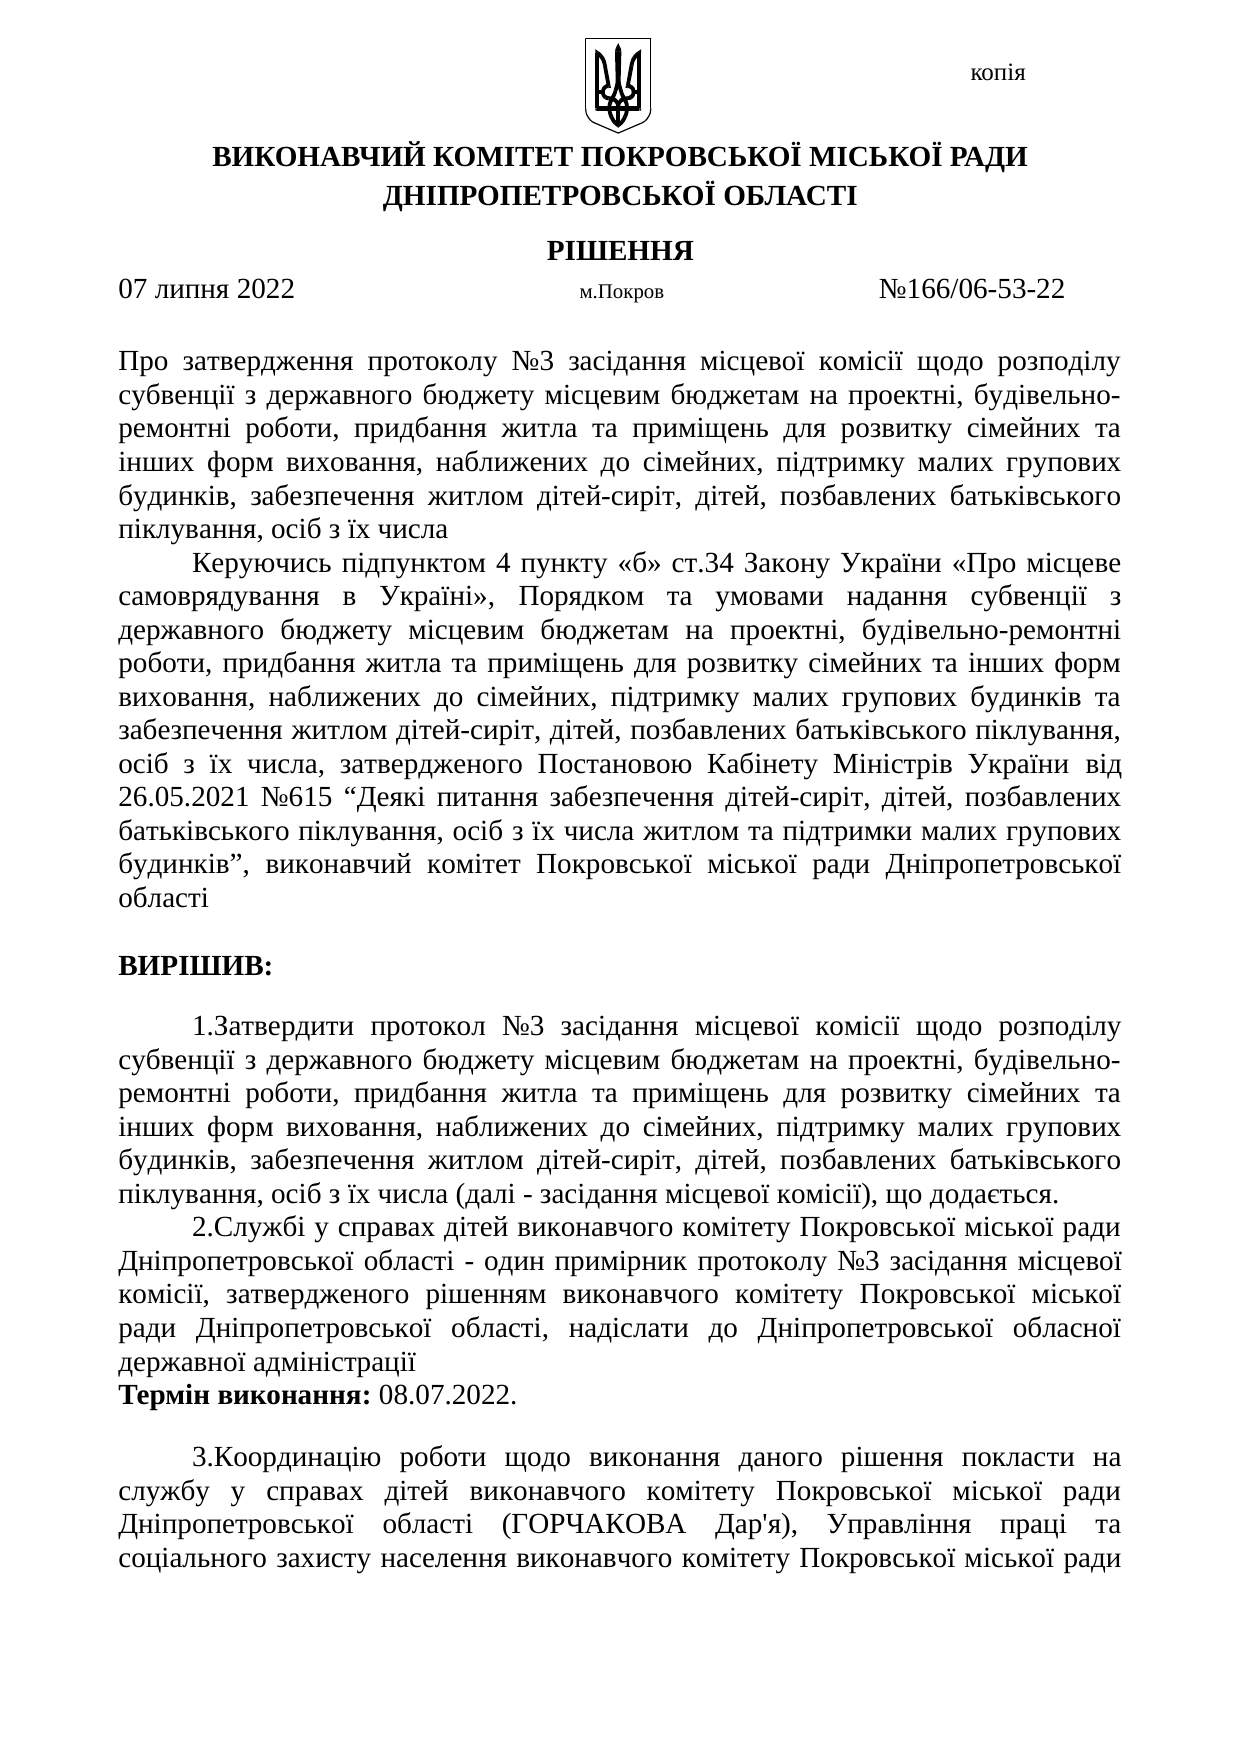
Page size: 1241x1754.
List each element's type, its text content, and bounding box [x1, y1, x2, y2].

text ВИКОНАВЧИЙ КОМІТЕТ ПОКРОВСЬКОЇ МІСЬКОЇ РАДИ [118, 118, 1122, 173]
text 07 липня 2022 м.Покров №166/06-53-22 [118, 271, 1122, 305]
text 1.Затвердити протокол №3 засідання місцевої комісії щодо розподілу субвенції з державного бюджету місцевим бюджетам на проектні, будівельно-ремонтні роботи, придбання житла та приміщень для розвитку сімейних та інших форм виховання, наближених до сімейних, підтримку малих групових будинків, забезпечення житлом дітей-сиріт, дітей, позбавлених батьківського піклування, осіб з їх числа (далі - засідання місцевої комісії), що додається. [118, 1008, 1122, 1209]
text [118, 1439, 1122, 1574]
text 2.Службі у справах дітей виконавчого комітету Покровської міської ради Дніпропетровської області - один примірник протоколу №3 засідання місцевої комісії, затвердженого рішенням виконавчого комітету Покровської міської ради Дніпропетровської області, надіслати до Дніпропетровської обласної державної адміністрації [118, 1209, 1122, 1377]
text РІШЕННЯ [118, 233, 1122, 266]
text Керуючись підпунктом 4 пункту «б» ст.34 Закону України «Про місцеве самоврядування в Україні», Порядком та умовами надання субвенції з державного бюджету місцевим бюджетам на проектні, будівельно-ремонтні роботи, придбання житла та приміщень для розвитку сімейних та інших форм виховання, наближених до сімейних, підтримку малих групових будинків та забезпечення житлом дітей-сиріт, дітей, позбавлених батьківського піклування, осіб з їх числа, затвердженого Постановою Кабінету Міністрів України від 26.05.2021 №615 “Деякі питання забезпечення дітей-сиріт, дітей, позбавлених батьківського піклування, осіб з їх числа житлом та підтримки малих групових будинків”, виконавчий комітет Покровської міської ради Дніпропетровської області [118, 545, 1122, 914]
text ДНІПРОПЕТРОВСЬКОЇ ОБЛАСТІ [118, 178, 1122, 211]
text Термін виконання: 08.07.2022. [118, 1377, 1122, 1411]
text Про затвердження протоколу №3 засідання місцевої комісії щодо розподілу субвенції з державного бюджету місцевим бюджетам на проектні, будівельно-ремонтні роботи, придбання житла та приміщень для розвитку сімейних та інших форм виховання, наближених до сімейних, підтримку малих групових будинків, забезпечення житлом дітей-сиріт, дітей, позбавлених батьківського піклування, осіб з їх числа [118, 343, 1122, 545]
text ВИРІШИВ: [118, 948, 1122, 982]
